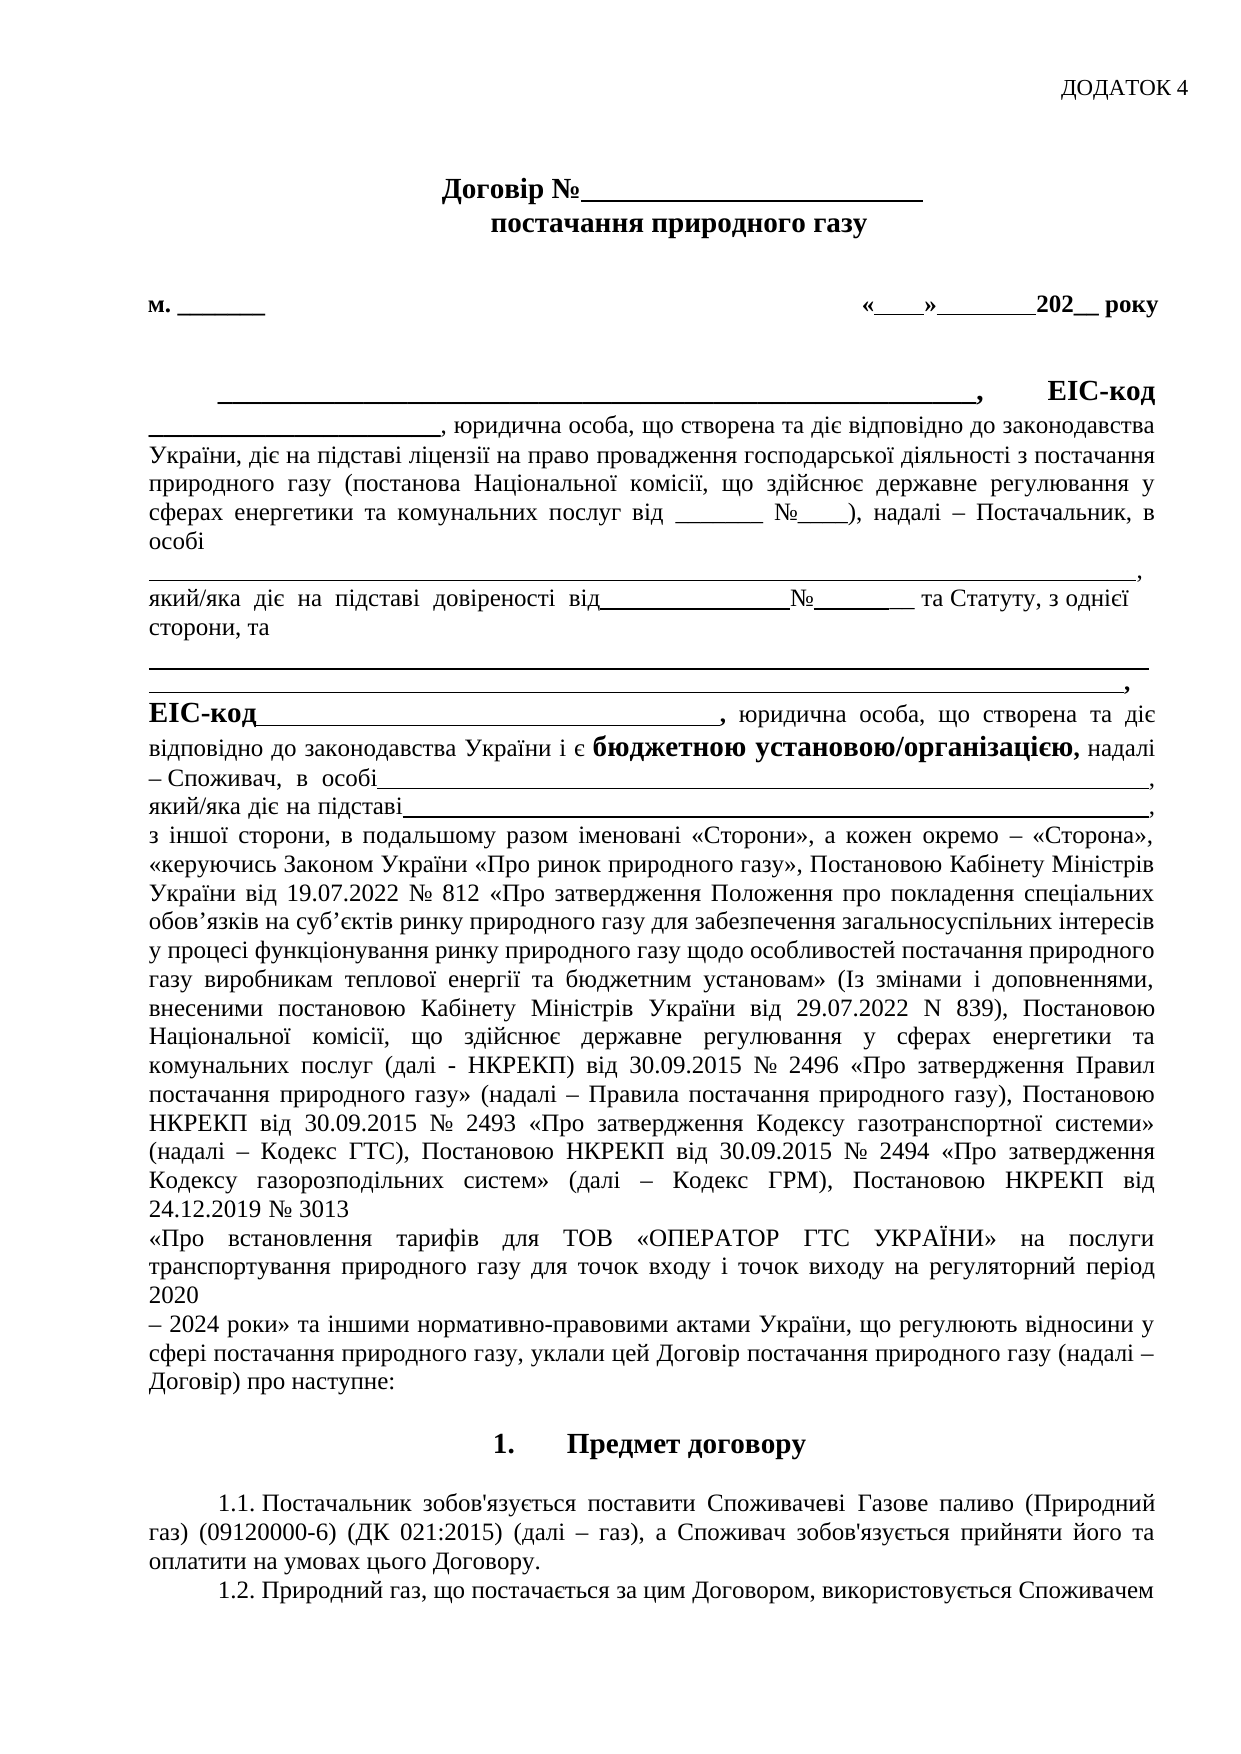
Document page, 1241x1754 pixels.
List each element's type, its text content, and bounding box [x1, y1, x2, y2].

subtitle Предмет договору [493, 1426, 1188, 1460]
list 2024 роки» та іншими нормативно-правовими актами України, що регулюють відносини у сфері постачання природного газу, уклали цей Договір постачання природного газу (надалі – Договір) про наступне: [149, 1309, 1155, 1395]
subtitle м. _______ « » 202__ року [148, 289, 1188, 317]
text ЕІС-код , юридична особа, що створена та діє відповідно до законодавства України і є бюджетною установою/організацією, надалі – Споживач, в особі , який/яка діє на підставі , з іншої сторони, в подальшому разом іменовані «Сторони», а кожен окремо – «Сторона», [149, 696, 1155, 849]
text «Про встановлення тарифів для ТОВ «ОПЕРАТОР ГТС УКРАЇНИ» на послуги транспортування природного газу для точок входу і точок виходу на регуляторний період 2020 [149, 1223, 1155, 1309]
list Постачальник зобов'язується поставити Cпоживачеві Газове паливо (Природний газ) (09120000-6) (ДК 021:2015) (далі – газ), а Споживач зобов'язується прийняти його та оплатити на умовах цього Договору. [149, 1488, 1155, 1575]
text «керуючись Законом України «Про ринок природного газу», Постановою Кабінету Міністрів України від 19.07.2022 № 812 «Про затвердження Положення про покладення спеціальних обов’язків на суб’єктів ринку природного газу для забезпечення загальносуспільних інтересів у процесі функціонування ринку природного газу щодо особливостей постачання природного газу виробникам теплової енергії та бюджетним установам» (Із змінами і доповненнями, внесеними постановою Кабінету Міністрів України від 29.07.2022 N 839), Постановою Національної комісії, що здійснює державне регулювання у сферах енергетики та комунальних послуг (далі - НКРЕКП) від 30.09.2015 № 2496 «Про затвердження Правил постачання природного газу» (надалі – Правила постачання природного газу), Постановою НКРЕКП від 30.09.2015 № 2493 «Про затвердження Кодексу газотранспортної системи» (надалі – Кодекс ГТС), Постановою НКРЕКП від 30.09.2015 № 2494 «Про затвердження Кодексу газорозподільних систем» (далі – Кодекс ГРМ), Постановою НКРЕКП від 24.12.2019 № 3013 [149, 849, 1155, 1223]
text , який/яка діє на підставі довіреності від № __ та Статуту, з однієї сторони, та [149, 555, 1155, 641]
subtitle Договір № постачання природного газу [442, 171, 923, 238]
subtitle , [149, 664, 1188, 696]
text ____________________________________________________, ЕІС-код ____________________, юридична особа, що створена та діє відповідно до законодавства України, діє на підставі ліцензії на право провадження господарської діяльності з постачання природного газу (постанова Національної комісії, що здійснює державне регулювання у сферах енергетики та комунальних послуг від _______ №____), надалі – Постачальник, в особі [149, 373, 1155, 555]
list Природний газ, що постачається за цим Договором, використовується Споживачем [218, 1575, 1188, 1603]
